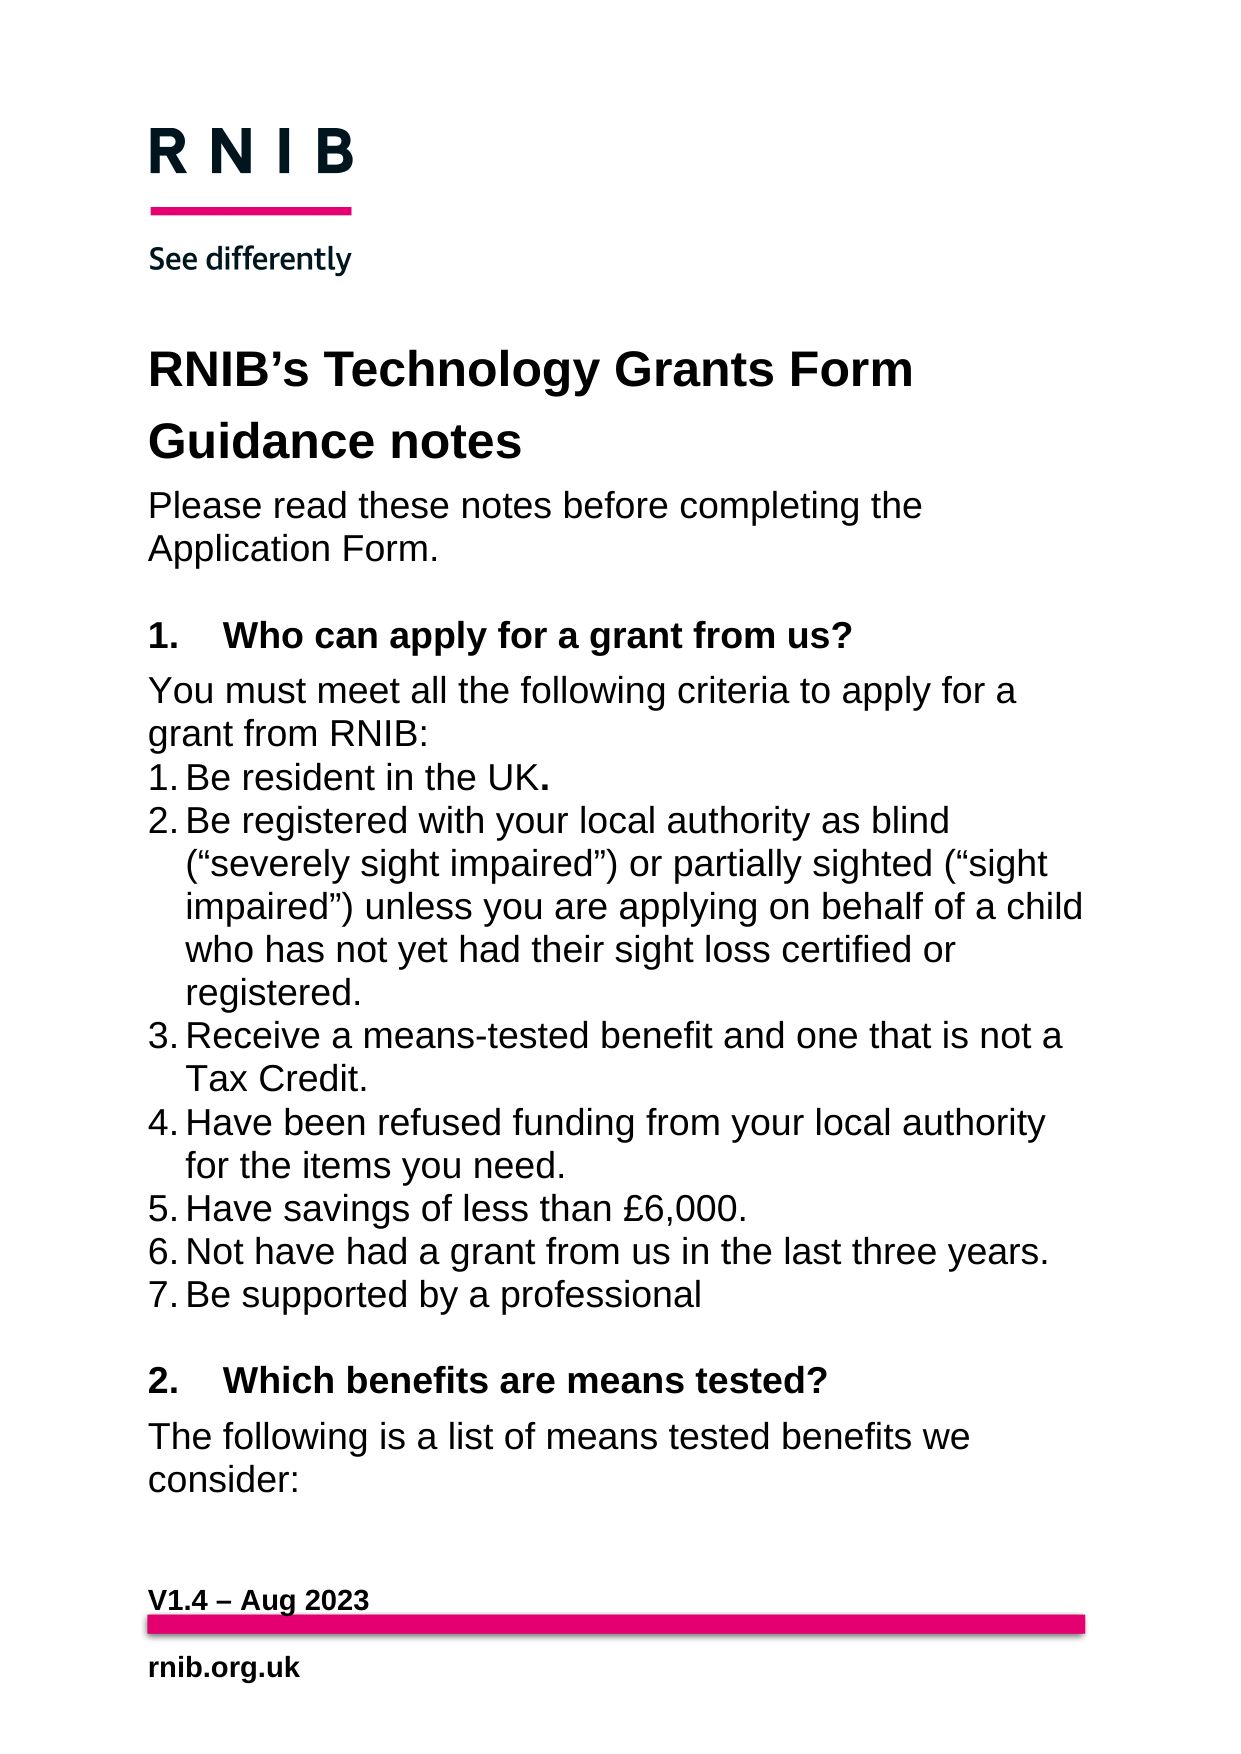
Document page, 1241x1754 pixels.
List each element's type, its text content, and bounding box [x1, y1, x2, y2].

text The following is a list of means tested benefits we consider: [148, 1414, 1092, 1500]
subtitle Guidance notes [148, 411, 1092, 469]
text Please read these notes before completing the Application Form. [148, 483, 1092, 570]
list Have savings of less than £6,000. [148, 1186, 1092, 1229]
subtitle RNIB’s Technology Grants Form [148, 339, 1092, 397]
text You must meet all the following criteria to apply for a grant from RNIB: [148, 668, 1092, 755]
list Not have had a grant from us in the last three years. [148, 1229, 1092, 1272]
picture [110, 61, 388, 340]
list Have been refused funding from your local authority for the items you need. [148, 1100, 1092, 1186]
subtitle Which benefits are means tested? [148, 1358, 1092, 1402]
subtitle Who can apply for a grant from us? [148, 613, 1092, 656]
list Receive a means-tested benefit and one that is not a Tax Credit. [148, 1013, 1092, 1100]
list Be registered with your local authority as blind (“severely sight impaired”) or partially sighted (“sight impaired”) unless you are applying on behalf of a child who has not yet had their sight loss certified or registered. [148, 798, 1092, 1013]
list Be supported by a professional [148, 1272, 1092, 1315]
list Be resident in the UK. [148, 755, 1092, 798]
